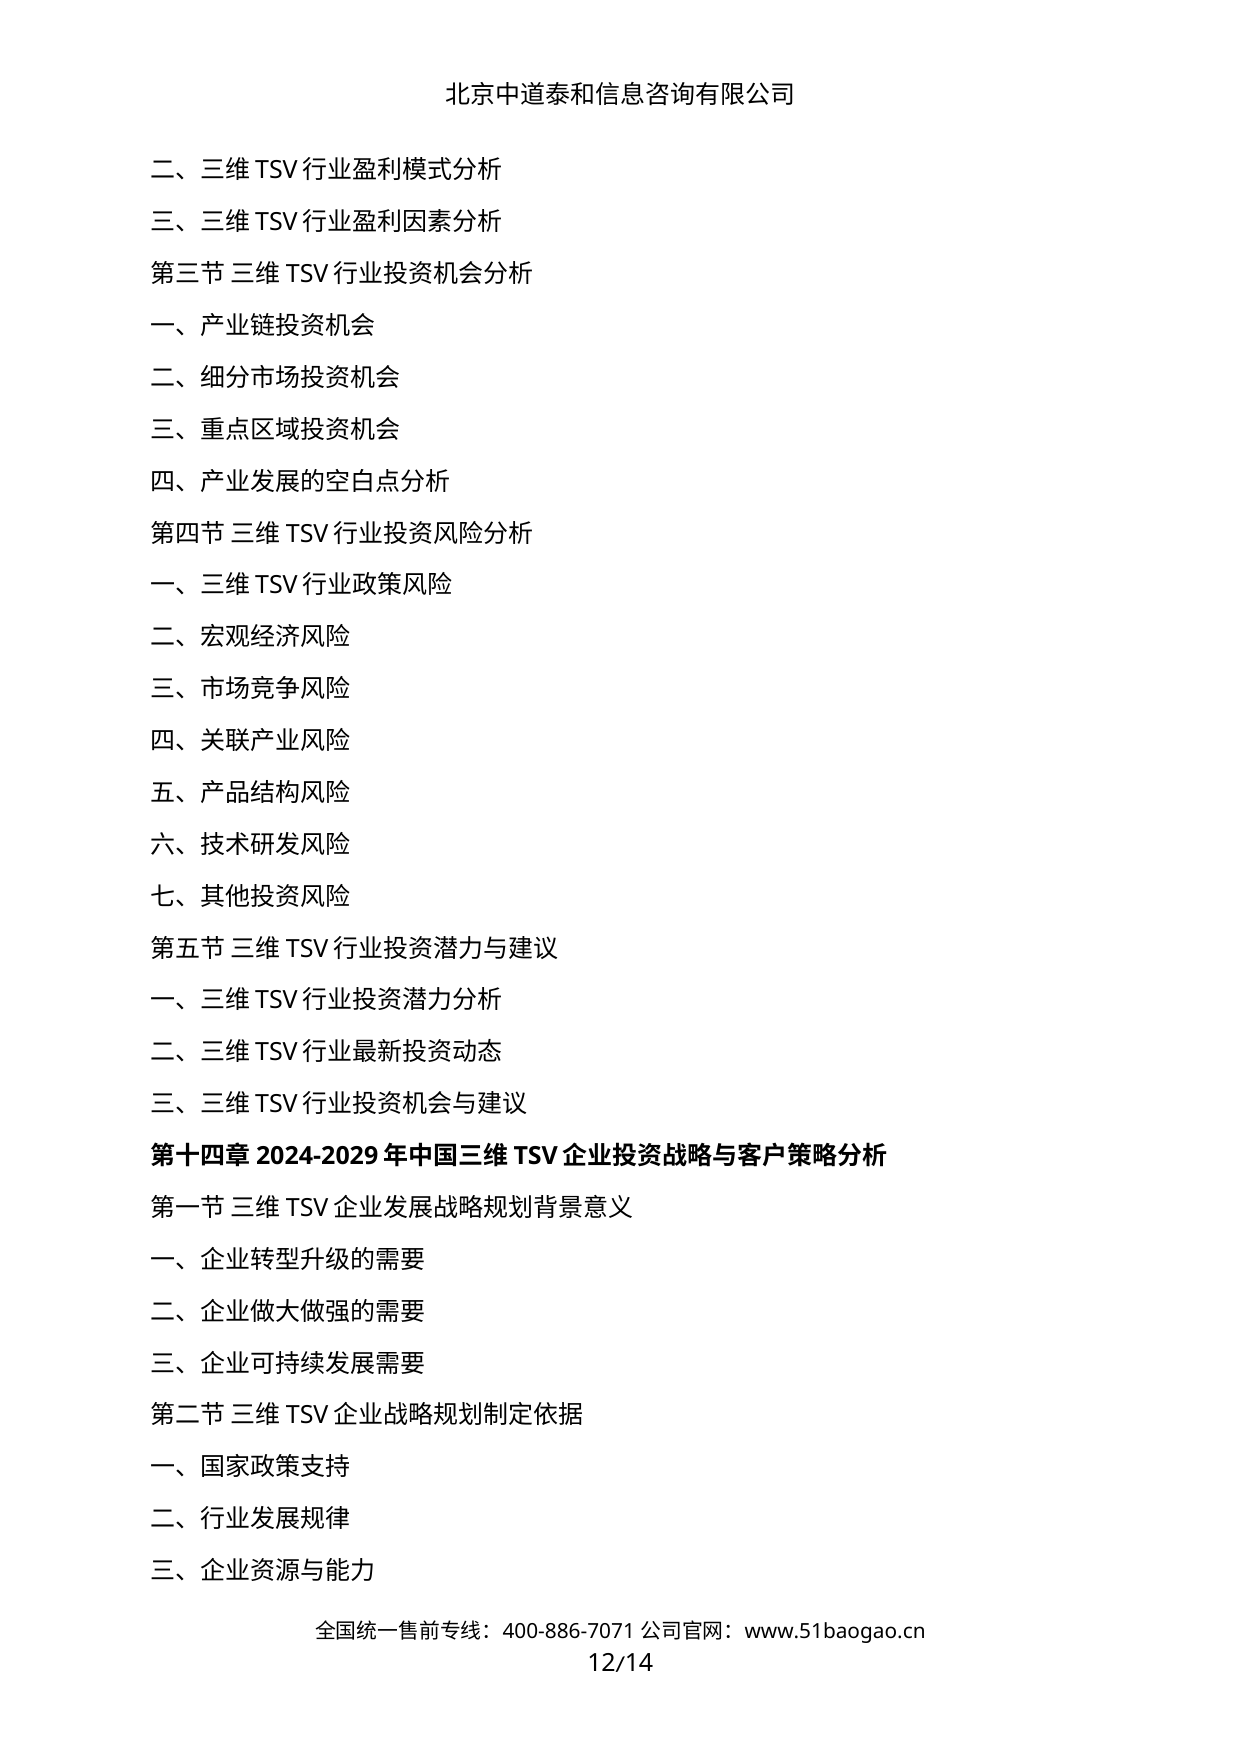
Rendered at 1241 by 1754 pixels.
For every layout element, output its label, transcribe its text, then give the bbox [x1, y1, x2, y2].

text 一、国家政策支持 [150, 1447, 1090, 1483]
text 一、产业链投资机会 [150, 306, 1090, 342]
text 第十四章 2024-2029年中国三维TSV企业投资战略与客户策略分析 [150, 1136, 1090, 1172]
text 第二节 三维TSV企业战略规划制定依据 [150, 1395, 1090, 1431]
text 二、三维TSV行业盈利模式分析 [150, 150, 1090, 186]
text 四、关联产业风险 [150, 721, 1090, 757]
text 三、三维TSV行业投资机会与建议 [150, 1084, 1090, 1120]
text 六、技术研发风险 [150, 824, 1090, 861]
text 一、三维TSV行业政策风险 [150, 565, 1090, 601]
text 第五节 三维TSV行业投资潜力与建议 [150, 928, 1090, 964]
text 一、企业转型升级的需要 [150, 1239, 1090, 1276]
text 第三节 三维TSV行业投资机会分析 [150, 254, 1090, 290]
text 五、产品结构风险 [150, 772, 1090, 809]
text 二、企业做大做强的需要 [150, 1291, 1090, 1327]
text 三、企业资源与能力 [150, 1551, 1090, 1587]
text 三、重点区域投资机会 [150, 409, 1090, 446]
text 三、三维TSV行业盈利因素分析 [150, 202, 1090, 238]
text 一、三维TSV行业投资潜力分析 [150, 980, 1090, 1016]
text 第一节 三维TSV企业发展战略规划背景意义 [150, 1187, 1090, 1224]
text 四、产业发展的空白点分析 [150, 461, 1090, 497]
text 七、其他投资风险 [150, 876, 1090, 912]
text 第四节 三维TSV行业投资风险分析 [150, 513, 1090, 549]
text 三、市场竞争风险 [150, 669, 1090, 705]
text 二、行业发展规律 [150, 1499, 1090, 1535]
text 二、三维TSV行业最新投资动态 [150, 1032, 1090, 1068]
text 二、宏观经济风险 [150, 617, 1090, 653]
text 二、细分市场投资机会 [150, 357, 1090, 394]
text 三、企业可持续发展需要 [150, 1343, 1090, 1379]
